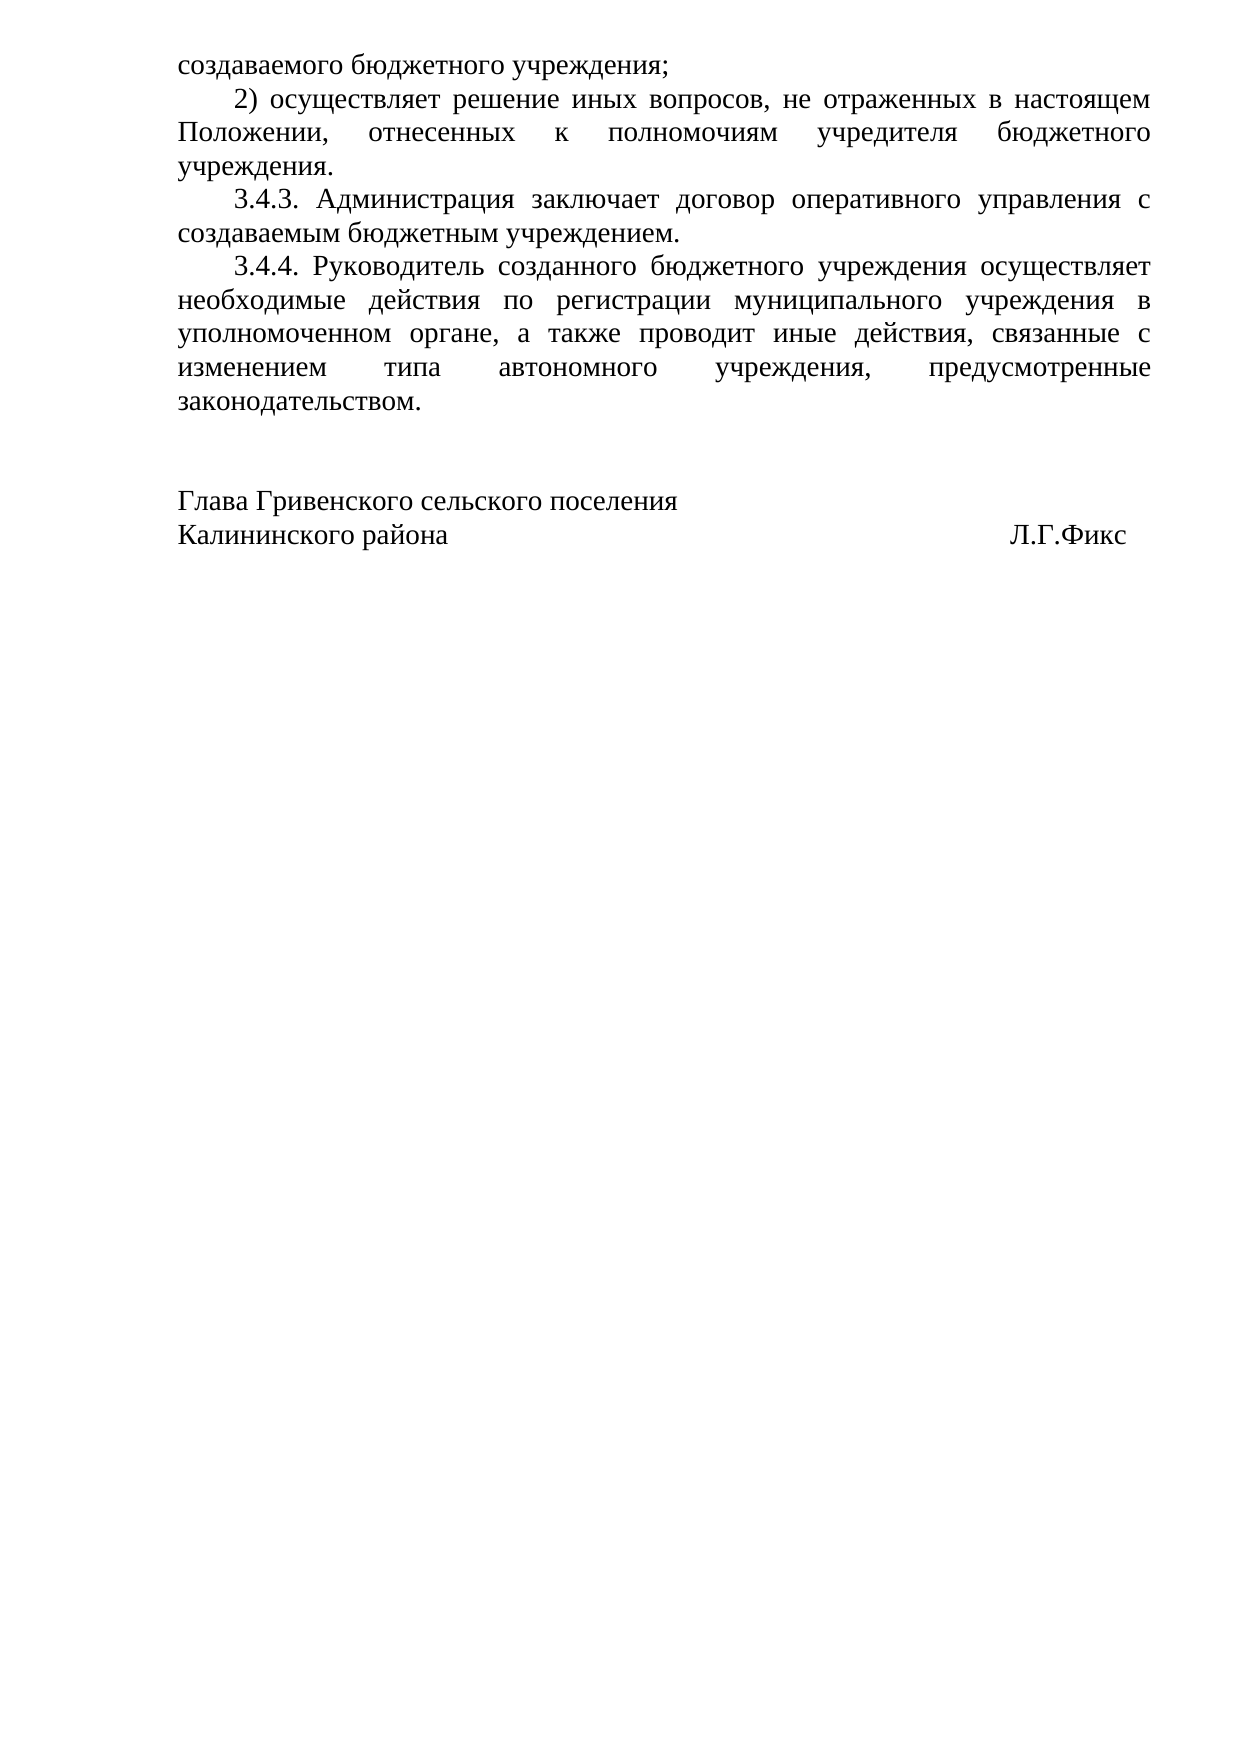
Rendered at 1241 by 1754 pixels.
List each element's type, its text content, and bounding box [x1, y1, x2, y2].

text Глава Гривенского сельского поселения [177, 483, 1152, 517]
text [177, 47, 1152, 81]
text 2) осуществляет решение иных вопросов, не отраженных в настоящем Положении, отнесенных к полномочиям учредителя бюджетного учреждения. [177, 81, 1152, 181]
text Калининского района Л.Г.Фикс [177, 517, 1152, 550]
text 3.4.4. Руководитель созданного бюджетного учреждения осуществляет необходимые действия по регистрации муниципального учреждения в уполномоченном органе, а также проводит иные действия, связанные с изменением типа автономного учреждения, предусмотренные законодательством. [177, 248, 1152, 416]
text 3.4.3. Администрация заключает договор оперативного управления с создаваемым бюджетным учреждением. [177, 181, 1152, 248]
